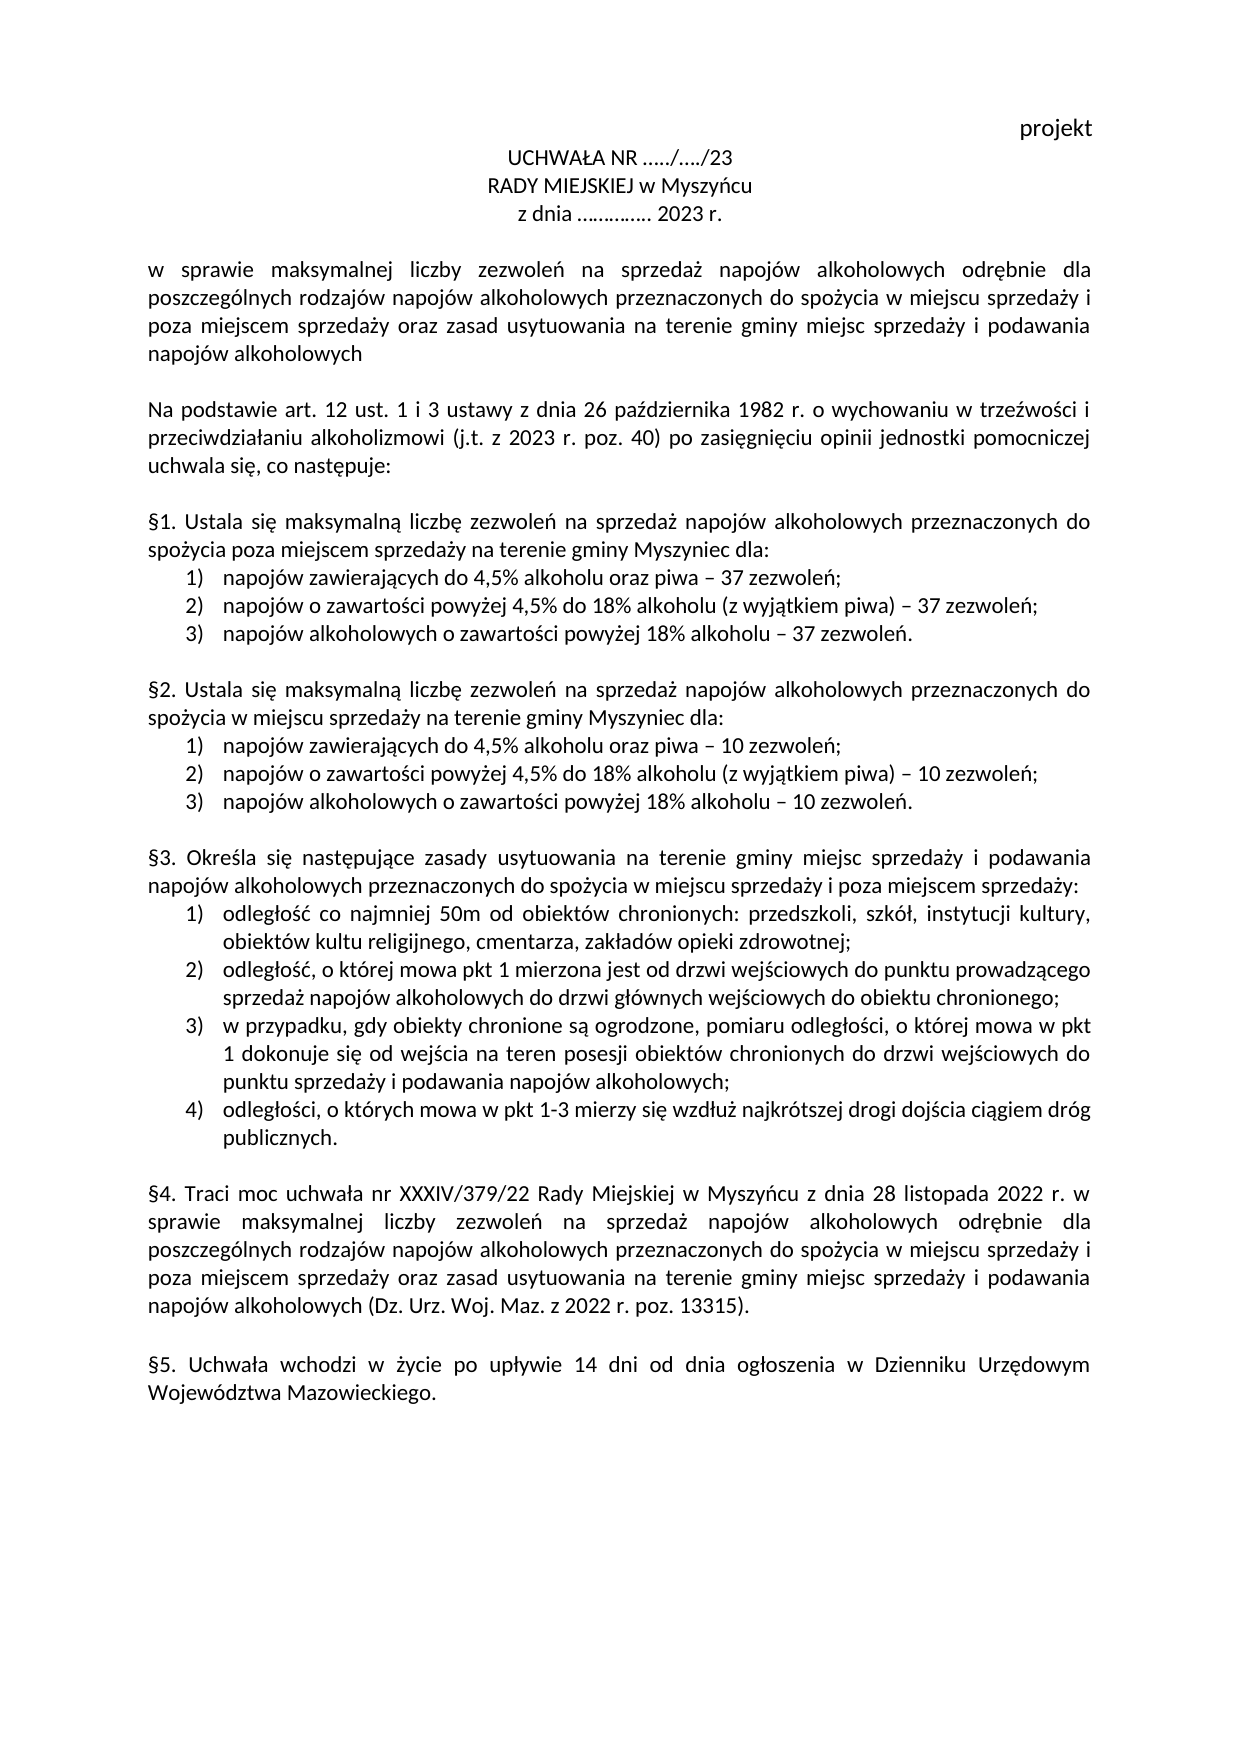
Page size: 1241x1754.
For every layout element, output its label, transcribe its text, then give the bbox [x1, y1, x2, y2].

text w sprawie maksymalnej liczby zezwoleń na sprzedaż napojów alkoholowych odrębnie dla poszczególnych rodzajów napojów alkoholowych przeznaczonych do spożycia w miejscu sprzedaży i poza miejscem sprzedaży oraz zasad usytuowania na terenie gminy miejsc sprzedaży i podawania napojów alkoholowych [148, 255, 1092, 367]
list w przypadku, gdy obiekty chronione są ogrodzone, pomiaru odległości, o której mowa w pkt 1 dokonuje się od wejścia na teren posesji obiektów chronionych do drzwi wejściowych do punktu sprzedaży i podawania napojów alkoholowych; [185, 1011, 1092, 1095]
list napojów alkoholowych o zawartości powyżej 18% alkoholu – 37 zezwoleń. [185, 619, 1092, 647]
list napojów o zawartości powyżej 4,5% do 18% alkoholu (z wyjątkiem piwa) – 37 zezwoleń; [185, 591, 1092, 619]
text projekt [148, 112, 1092, 143]
text §1. Ustala się maksymalną liczbę zezwoleń na sprzedaż napojów alkoholowych przeznaczonych do spożycia poza miejscem sprzedaży na terenie gminy Myszyniec dla: [148, 507, 1092, 563]
list napojów o zawartości powyżej 4,5% do 18% alkoholu (z wyjątkiem piwa) – 10 zezwoleń; [185, 759, 1092, 787]
list napojów alkoholowych o zawartości powyżej 18% alkoholu – 10 zezwoleń. [185, 787, 1092, 815]
text UCHWAŁA NR …../…./23 [148, 143, 1092, 171]
text §2. Ustala się maksymalną liczbę zezwoleń na sprzedaż napojów alkoholowych przeznaczonych do spożycia w miejscu sprzedaży na terenie gminy Myszyniec dla: [148, 675, 1092, 731]
list napojów zawierających do 4,5% alkoholu oraz piwa – 37 zezwoleń; [185, 563, 1092, 591]
list odległość, o której mowa pkt 1 mierzona jest od drzwi wejściowych do punktu prowadzącego sprzedaż napojów alkoholowych do drzwi głównych wejściowych do obiektu chronionego; [185, 955, 1092, 1011]
text RADY MIEJSKIEJ w Myszyńcu [148, 171, 1092, 199]
text Na podstawie art. 12 ust. 1 i 3 ustawy z dnia 26 października 1982 r. o wychowaniu w trzeźwości i przeciwdziałaniu alkoholizmowi (j.t. z 2023 r. poz. 40) po zasięgnięciu opinii jednostki pomocniczej uchwala się, co następuje: [148, 395, 1092, 479]
text §3. Określa się następujące zasady usytuowania na terenie gminy miejsc sprzedaży i podawania napojów alkoholowych przeznaczonych do spożycia w miejscu sprzedaży i poza miejscem sprzedaży: [148, 843, 1092, 899]
list odległość co najmniej 50m od obiektów chronionych: przedszkoli, szkół, instytucji kultury, obiektów kultu religijnego, cmentarza, zakładów opieki zdrowotnej; [185, 899, 1092, 955]
text §4. Traci moc uchwała nr XXXIV/379/22 Rady Miejskiej w Myszyńcu z dnia 28 listopada 2022 r. w sprawie maksymalnej liczby zezwoleń na sprzedaż napojów alkoholowych odrębnie dla poszczególnych rodzajów napojów alkoholowych przeznaczonych do spożycia w miejscu sprzedaży i poza miejscem sprzedaży oraz zasad usytuowania na terenie gminy miejsc sprzedaży i podawania napojów alkoholowych (Dz. Urz. Woj. Maz. z 2022 r. poz. 13315). [148, 1179, 1092, 1319]
list napojów zawierających do 4,5% alkoholu oraz piwa – 10 zezwoleń; [185, 731, 1092, 759]
text z dnia ………….. 2023 r. [148, 199, 1092, 227]
text §5. Uchwała wchodzi w życie po upływie 14 dni od dnia ogłoszenia w Dzienniku Urzędowym Województwa Mazowieckiego. [148, 1350, 1092, 1406]
list odległości, o których mowa w pkt 1-3 mierzy się wzdłuż najkrótszej drogi dojścia ciągiem dróg publicznych. [185, 1095, 1092, 1151]
